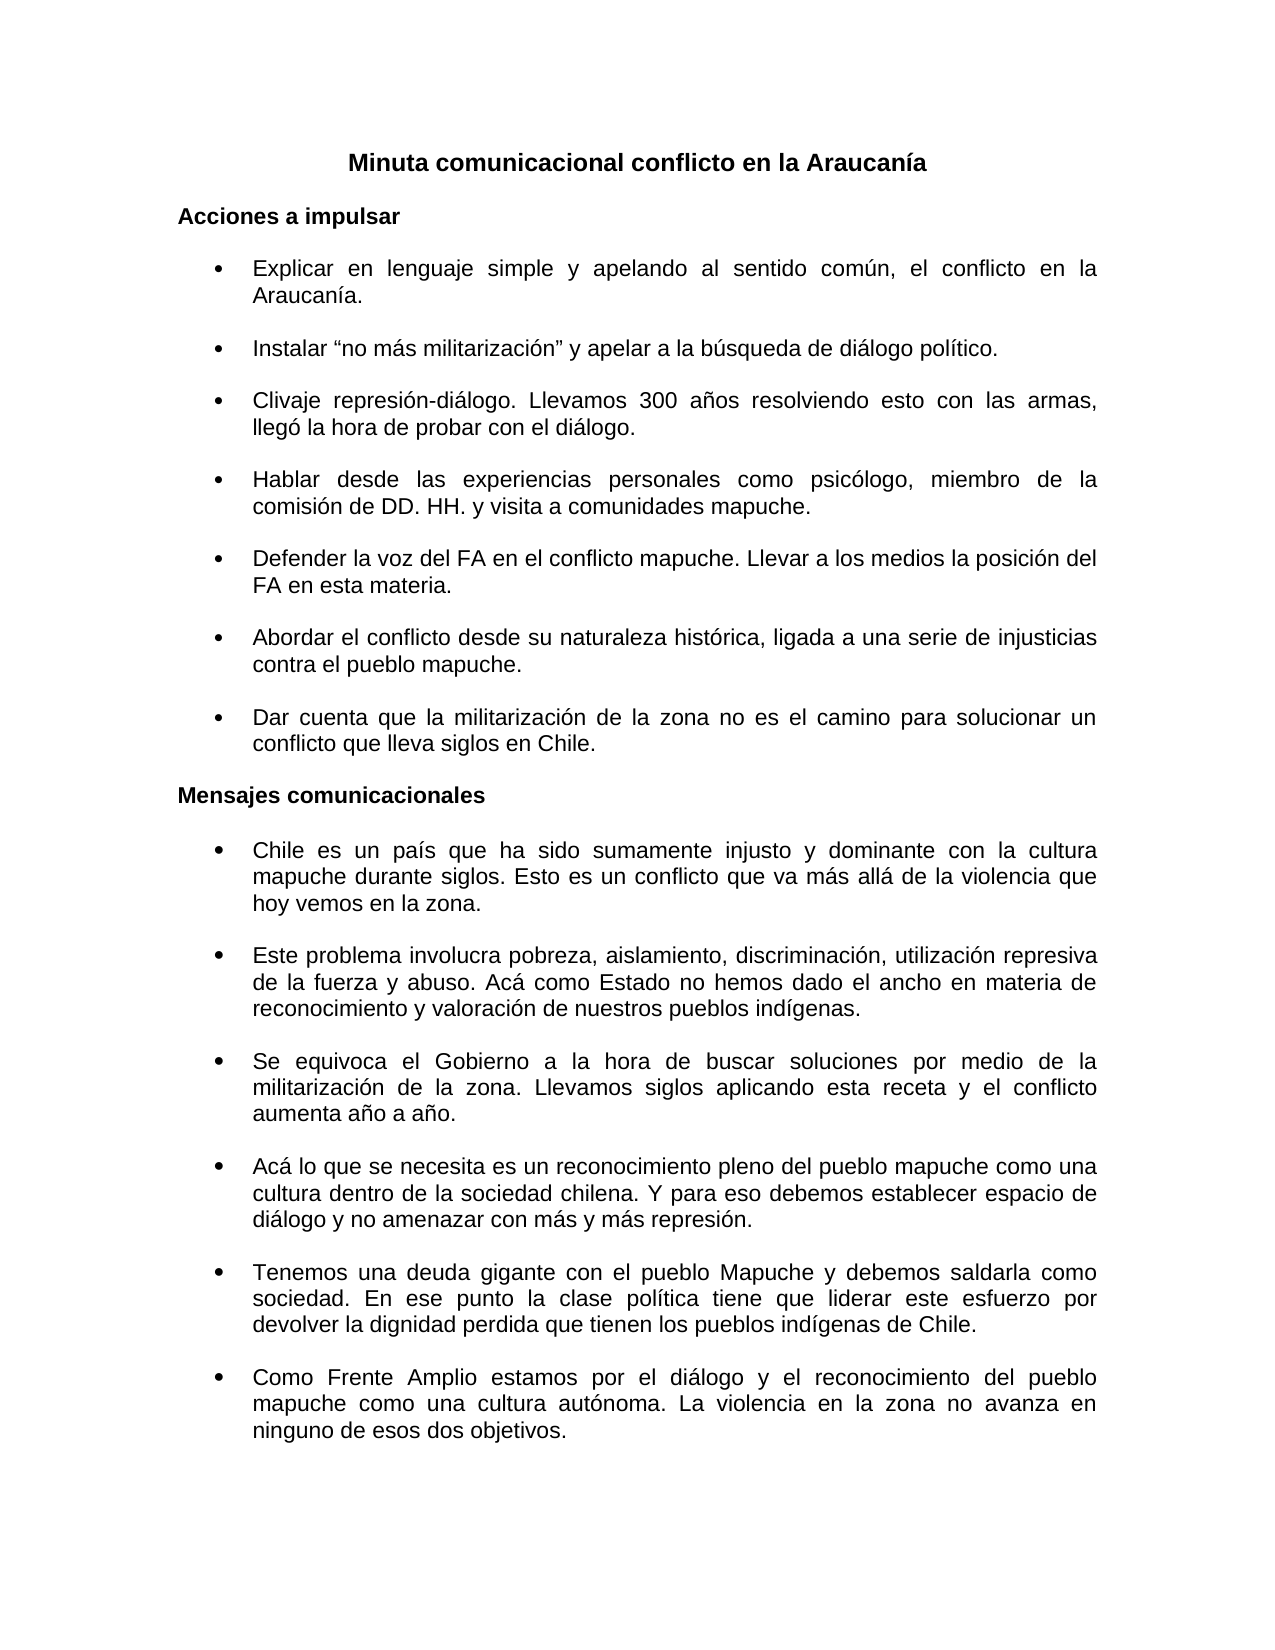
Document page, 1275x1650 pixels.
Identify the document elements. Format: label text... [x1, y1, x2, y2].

list Como Frente Amplio estamos por el diálogo y el reconocimiento del pueblo mapuche como una cultura autónoma. La violencia en la zona no avanza en ninguno de esos dos objetivos. [215, 1364, 1098, 1443]
text Mensajes comunicacionales [177, 782, 1098, 809]
text Acciones a impulsar [177, 203, 1098, 229]
list Defender la voz del FA en el conflicto mapuche. Llevar a los medios la posición del FA en esta materia. [215, 545, 1098, 598]
list Explicar en lenguaje simple y apelando al sentido común, el conflicto en la Araucanía. [215, 255, 1098, 308]
list Tenemos una deuda gigante con el pueblo Mapuche y debemos saldarla como sociedad. En ese punto la clase política tiene que liderar este esfuerzo por devolver la dignidad perdida que tienen los pueblos indígenas de Chile. [215, 1258, 1098, 1338]
text Minuta comunicacional conflicto en la Araucanía [177, 148, 1098, 176]
list Hablar desde las experiencias personales como psicólogo, miembro de la comisión de DD. HH. y visita a comunidades mapuche. [215, 466, 1098, 519]
list Instalar “no más militarización” y apelar a la búsqueda de diálogo político. [215, 334, 1098, 361]
list Abordar el conflicto desde su naturaleza histórica, ligada a una serie de injusticias contra el pueblo mapuche. [215, 624, 1098, 677]
list Clivaje represión-diálogo. Llevamos 300 años resolviendo esto con las armas, llegó la hora de probar con el diálogo. [215, 387, 1098, 440]
list Se equivoca el Gobierno a la hora de buscar soluciones por medio de la militarización de la zona. Llevamos siglos aplicando esta receta y el conflicto aumenta año a año. [215, 1048, 1098, 1127]
list Dar cuenta que la militarización de la zona no es el camino para solucionar un conflicto que lleva siglos en Chile. [215, 703, 1098, 756]
list Este problema involucra pobreza, aislamiento, discriminación, utilización represiva de la fuerza y abuso. Acá como Estado no hemos dado el ancho en materia de reconocimiento y valoración de nuestros pueblos indígenas. [215, 942, 1098, 1021]
list Chile es un país que ha sido sumamente injusto y dominante con la cultura mapuche durante siglos. Esto es un conflicto que va más allá de la violencia que hoy vemos en la zona. [215, 837, 1098, 916]
list Acá lo que se necesita es un reconocimiento pleno del pueblo mapuche como una cultura dentro de la sociedad chilena. Y para eso debemos establecer espacio de diálogo y no amenazar con más y más represión. [215, 1153, 1098, 1232]
